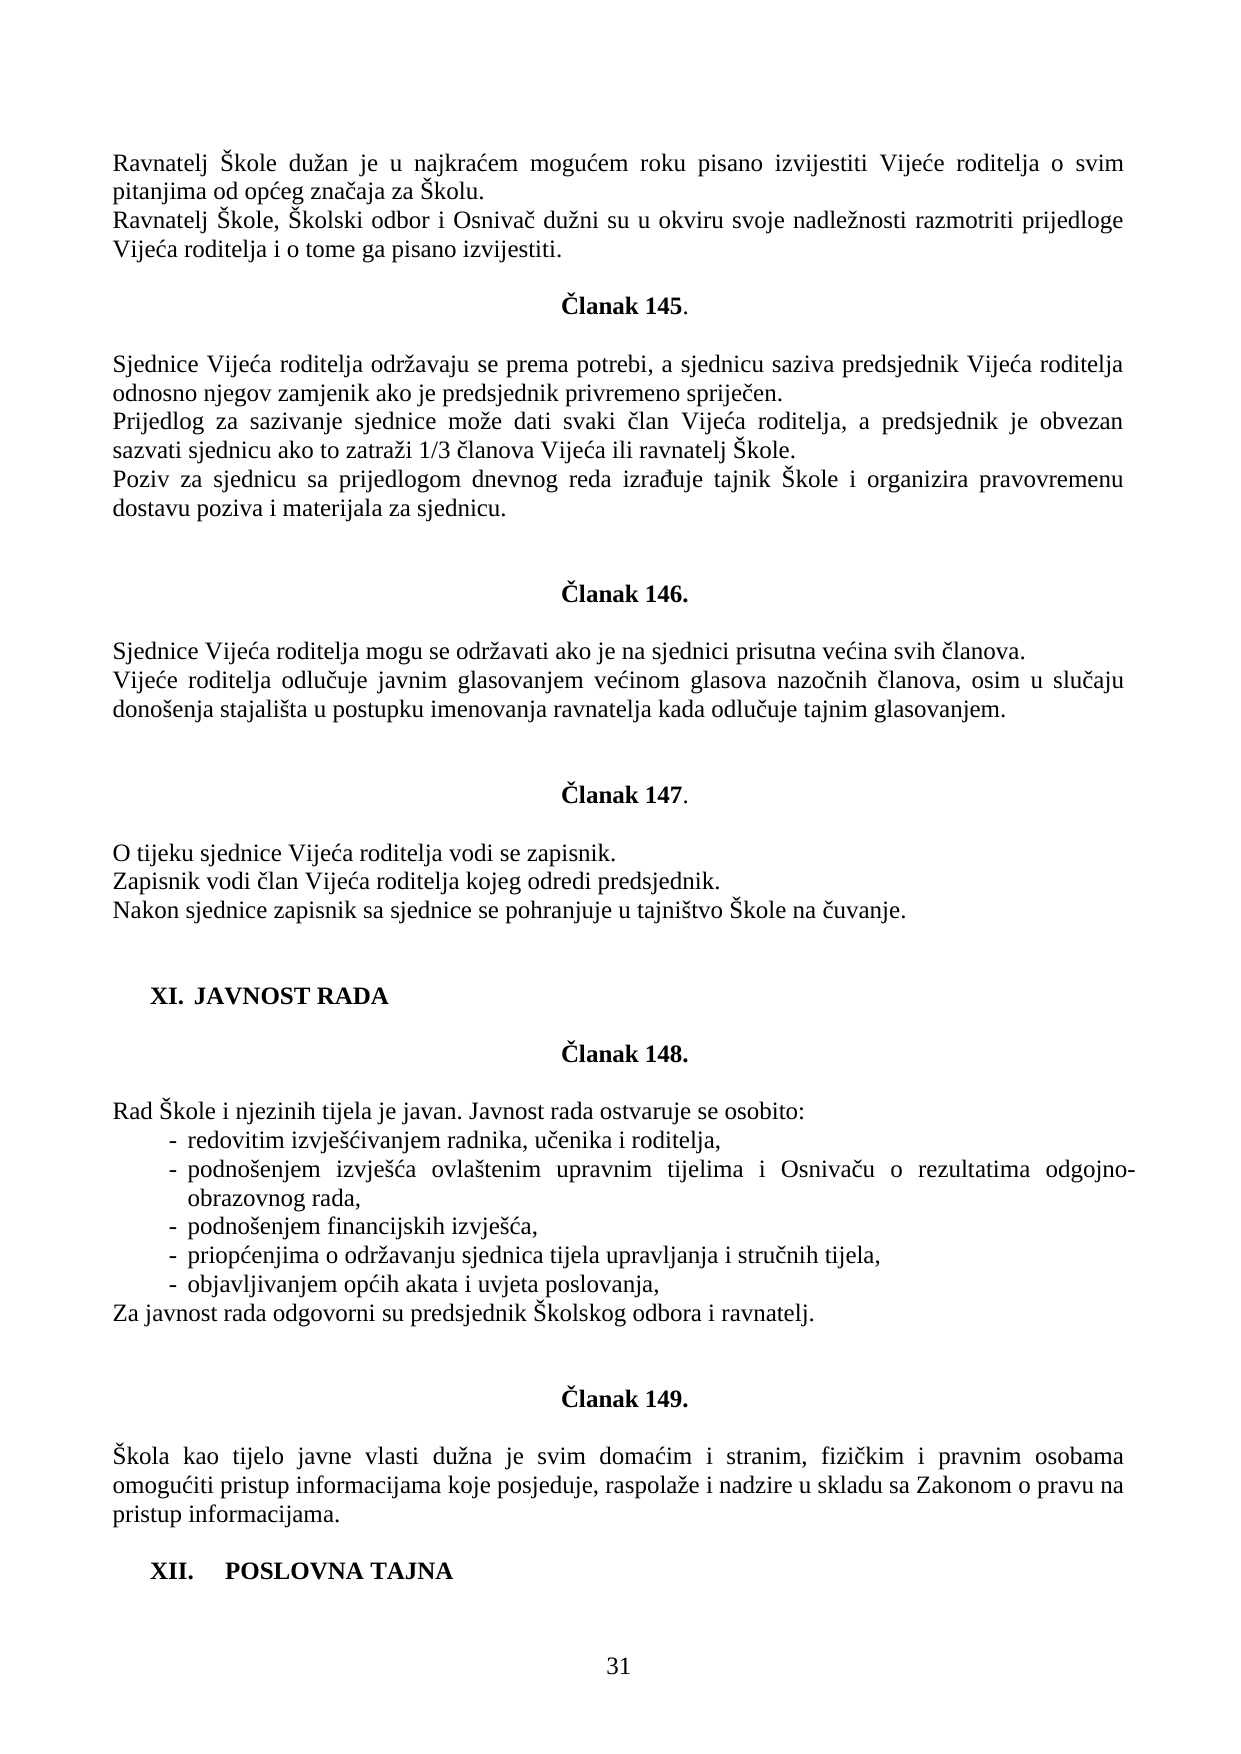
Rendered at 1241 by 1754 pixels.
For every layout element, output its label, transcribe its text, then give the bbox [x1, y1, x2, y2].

text Sjednice Vijeća roditelja održavaju se prema potrebi, a sjednicu saziva predsjednik Vijeća roditelja odnosno njegov zamjenik ako je predsjednik privremeno spriječen. [112, 349, 1125, 406]
text Sjednice Vijeća roditelja mogu se održavati ako je na sjednici prisutna većina svih članova. [112, 636, 1125, 665]
text Članak 146. [112, 579, 1137, 608]
list objavljivanjem općih akata i uvjeta poslovanja, [169, 1269, 1137, 1298]
text Članak 145. [112, 291, 1137, 320]
list POSLOVNA TAJNA [150, 1556, 1125, 1585]
text Zapisnik vodi član Vijeća roditelja kojeg odredi predsjednik. [112, 866, 1125, 895]
text Škola kao tijelo javne vlasti dužna je svim domaćim i stranim, fizičkim i pravnim osobama omogućiti pristup informacijama koje posjeduje, raspolaže i nadzire u skladu sa Zakonom o pravu na pristup informacijama. [112, 1441, 1125, 1528]
text Prijedlog za sazivanje sjednice može dati svaki član Vijeća roditelja, a predsjednik je obvezan sazvati sjednicu ako to zatraži 1/3 članova Vijeća ili ravnatelj Škole. [112, 406, 1125, 464]
text Članak 148. [112, 1039, 1137, 1068]
text Rad Škole i njezinih tijela je javan. Javnost rada ostvaruje se osobito: [112, 1096, 1125, 1125]
text Za javnost rada odgovorni su predsjednik Školskog odbora i ravnatelj. [112, 1298, 1125, 1326]
text Poziv za sjednicu sa prijedlogom dnevnog reda izrađuje tajnik Škole i organizira pravovremenu dostavu poziva i materijala za sjednicu. [112, 464, 1125, 521]
text Članak 147. [112, 780, 1137, 809]
list podnošenjem izvješća ovlaštenim upravnim tijelima i Osnivaču o rezultatima odgojno-obrazovnog rada, [169, 1154, 1137, 1211]
text O tijeku sjednice Vijeća roditelja vodi se zapisnik. [112, 838, 1125, 866]
text Ravnatelj Škole dužan je u najkraćem mogućem roku pisano izvijestiti Vijeće roditelja o svim pitanjima od općeg značaja za Školu. [112, 148, 1125, 205]
text Ravnatelj Škole, Školski odbor i Osnivač dužni su u okviru svoje nadležnosti razmotriti prijedloge Vijeća roditelja i o tome ga pisano izvijestiti. [112, 205, 1125, 263]
text Nakon sjednice zapisnik sa sjednice se pohranjuje u tajništvo Škole na čuvanje. [112, 895, 1125, 924]
list podnošenjem financijskih izvješća, [169, 1211, 1137, 1240]
text Vijeće roditelja odlučuje javnim glasovanjem većinom glasova nazočnih članova, osim u slučaju donošenja stajališta u postupku imenovanja ravnatelja kada odlučuje tajnim glasovanjem. [112, 665, 1125, 723]
list redovitim izvješćivanjem radnika, učenika i roditelja, [169, 1125, 1137, 1154]
list JAVNOST RADA [112, 981, 1137, 1010]
list priopćenjima o održavanju sjednica tijela upravljanja i stručnih tijela, [169, 1240, 1137, 1269]
text Članak 149. [112, 1384, 1137, 1413]
